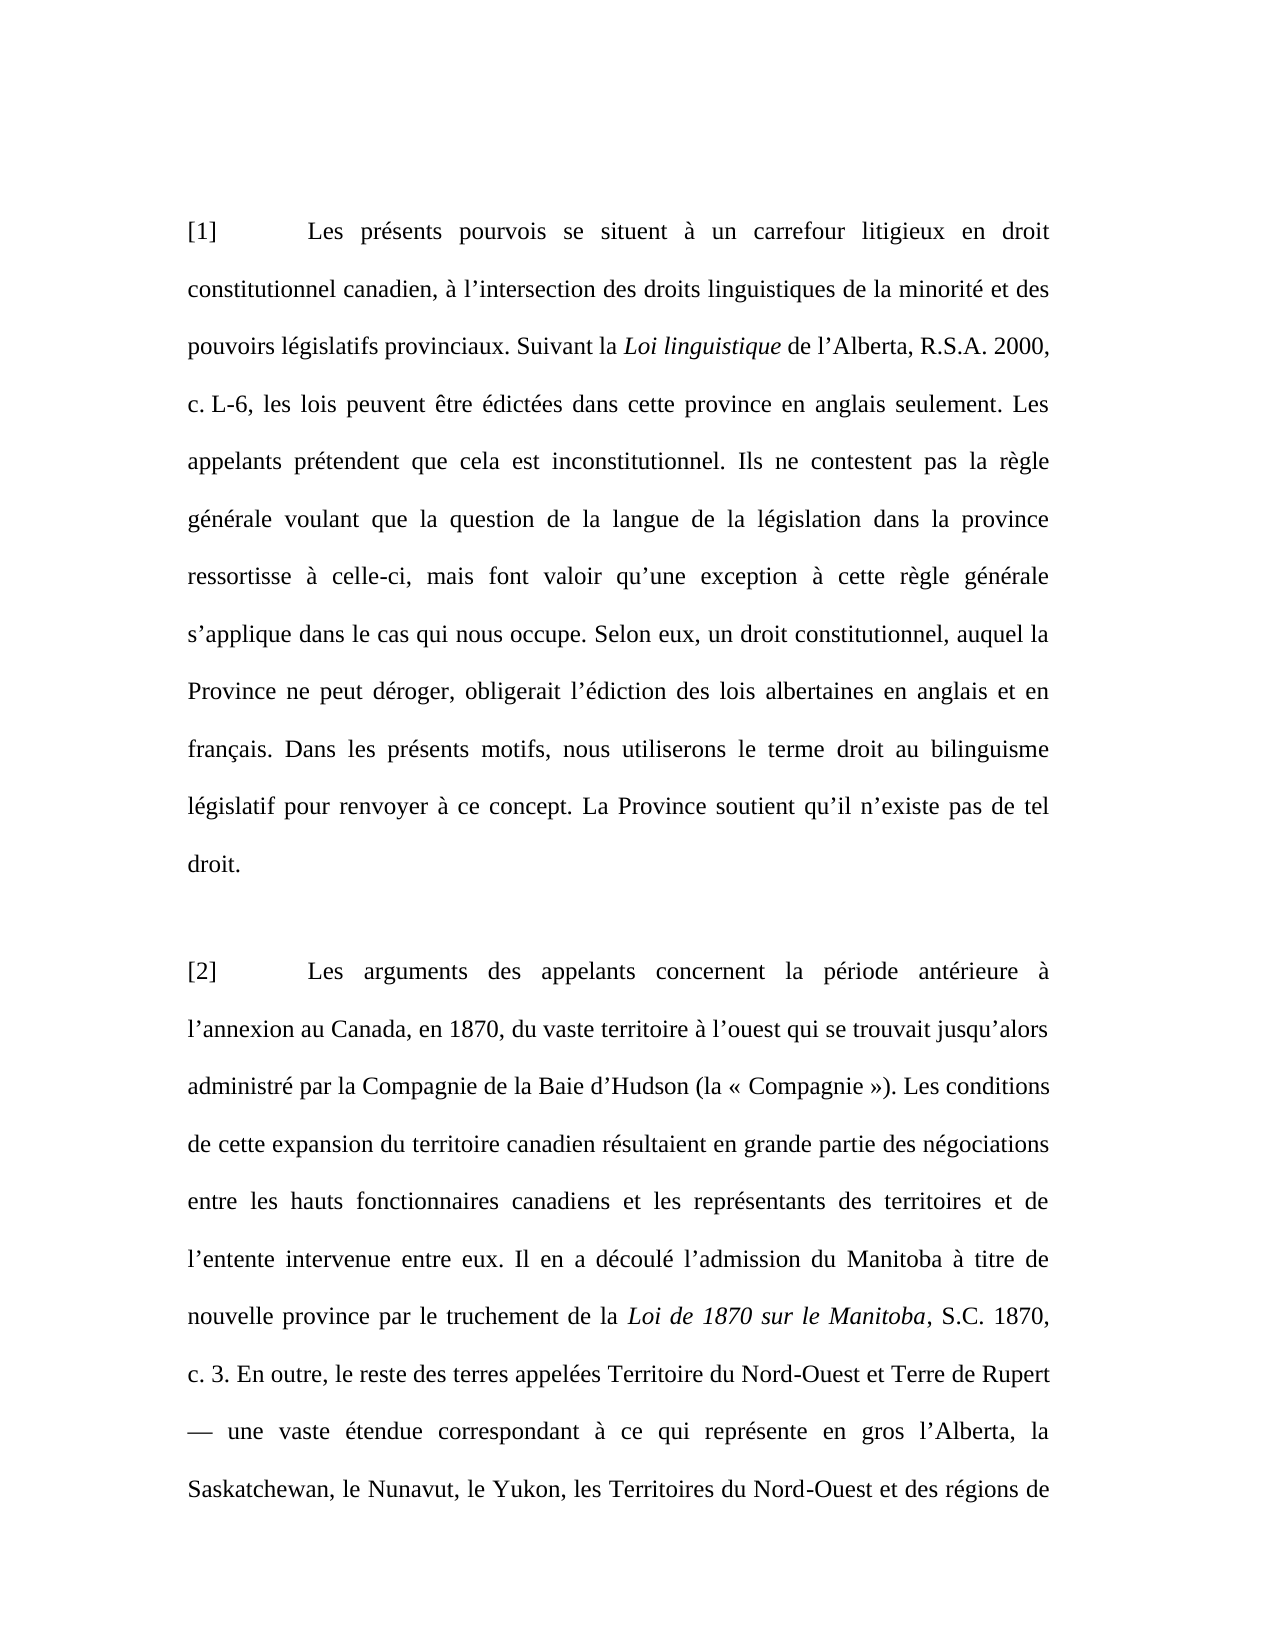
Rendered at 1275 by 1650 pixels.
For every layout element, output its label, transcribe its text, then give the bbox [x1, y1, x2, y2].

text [187, 956, 1050, 1503]
text Les présents pourvois se situent à un carrefour litigieux en droit constitutionnel canadien, à l’intersection des droits linguistiques de la minorité et des pouvoirs législatifs provinciaux. Suivant la Loi linguistique de l’Alberta, R.S.A. 2000, c. L-6, les lois peuvent être édictées dans cette province en anglais seulement. Les appelants prétendent que cela est inconstitutionnel. Ils ne contestent pas la règle générale voulant que la question de la langue de la législation dans la province ressortisse à celle-ci, mais font valoir qu’une exception à cette règle générale s’applique dans le cas qui nous occupe. Selon eux, un droit constitutionnel, auquel la Province ne peut déroger, obligerait l’édiction des lois albertaines en anglais et en français. Dans les présents motifs, nous utiliserons le terme droit au bilinguisme législatif pour renvoyer à ce concept. La Province soutient qu’il n’existe pas de tel droit. [187, 216, 1050, 878]
